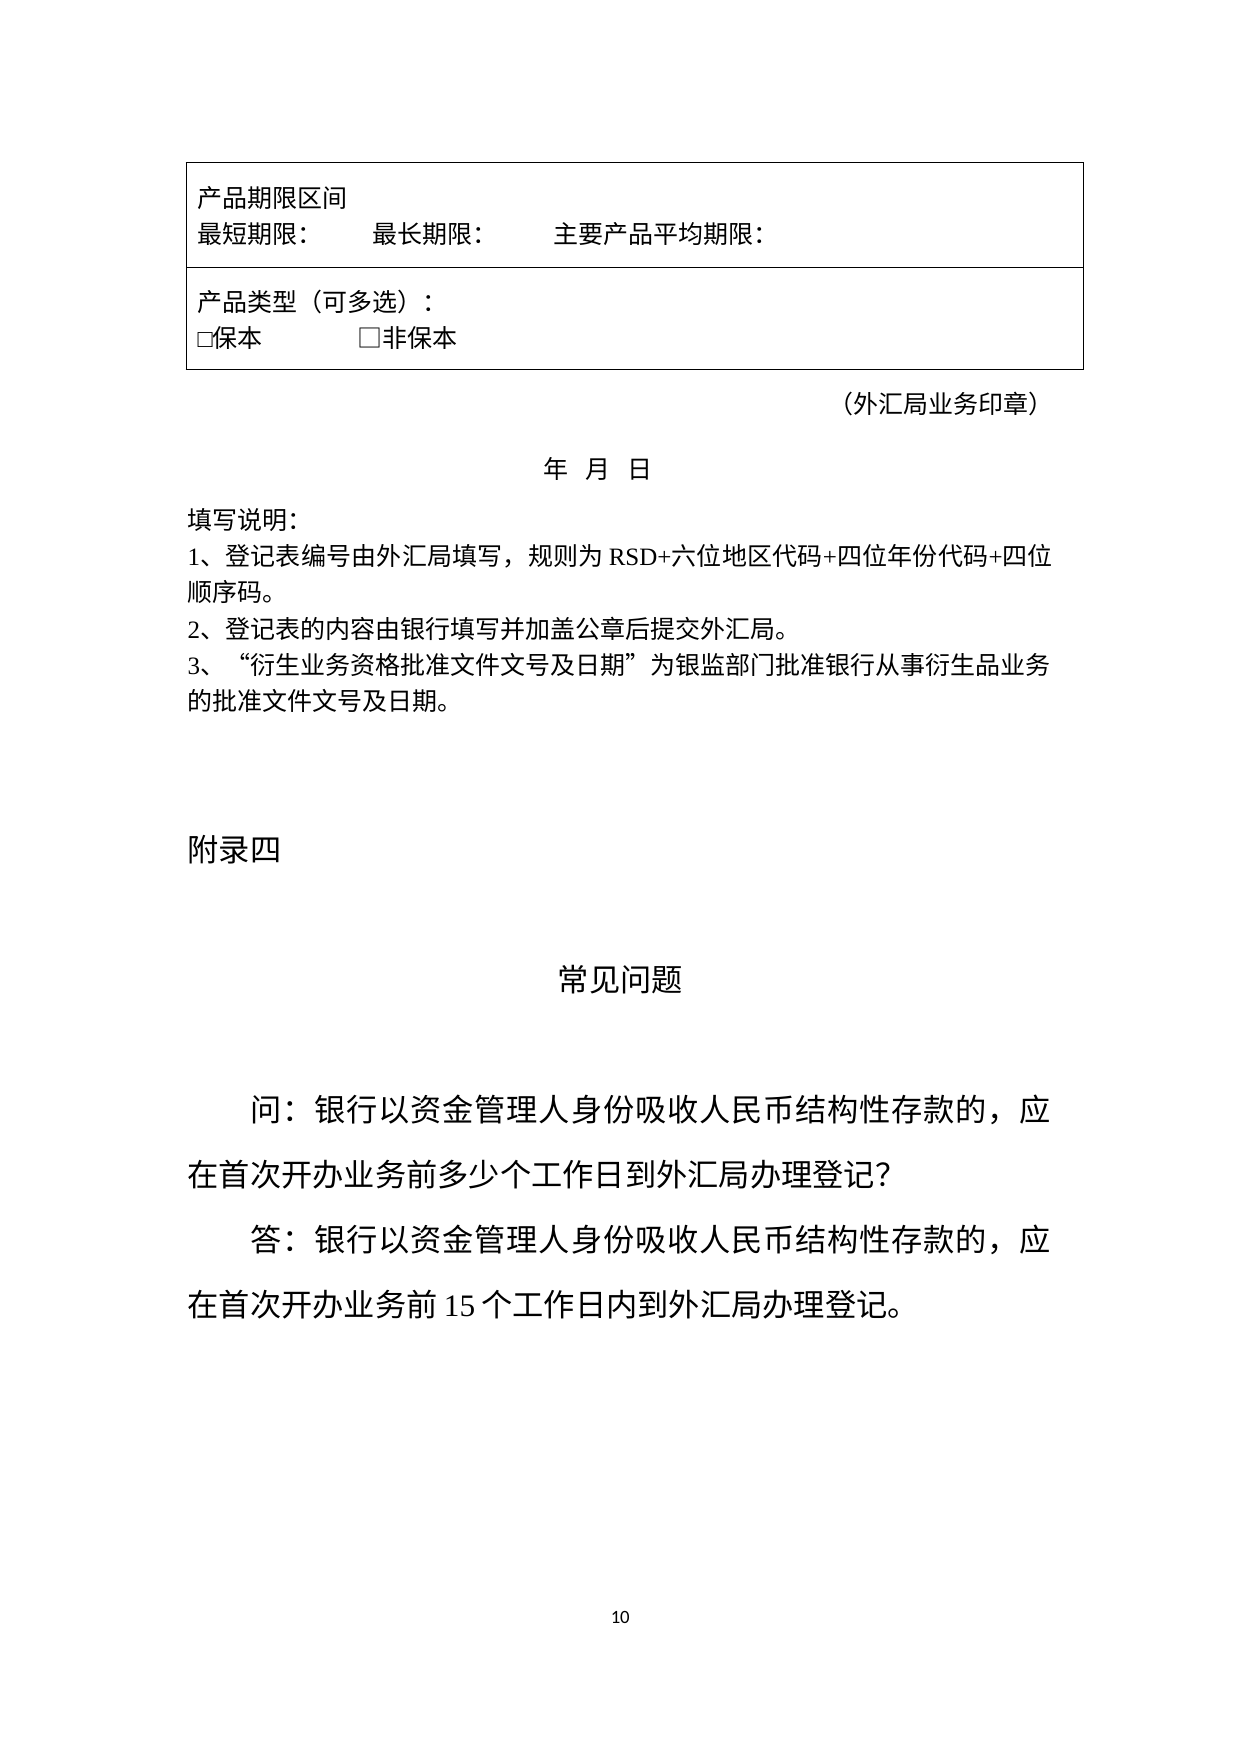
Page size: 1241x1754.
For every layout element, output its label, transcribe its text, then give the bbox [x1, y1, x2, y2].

text （外汇局业务印章） [187, 370, 1053, 435]
text 答：银行以资金管理人身份吸收人民币结构性存款的，应在首次开办业务前15个工作日内到外汇局办理登记。 [187, 1205, 1053, 1335]
text 填写说明： [187, 500, 1053, 537]
text 常见问题 [187, 945, 1053, 1010]
text 附录四 [187, 815, 1053, 880]
text 3、“衍生业务资格批准文件文号及日期”为银监部门批准银行从事衍生品业务的批准文件文号及日期。 [187, 645, 1053, 718]
text 2、登记表的内容由银行填写并加盖公章后提交外汇局。 [187, 609, 1053, 645]
text 年 月 日 [187, 435, 1053, 500]
table_cell 产品期限区间 最短期限： 最长期限： 主要产品平均期限： [187, 163, 1083, 267]
table_cell 产品类型（可多选）： □保本 □非保本 [187, 268, 1083, 369]
text 1、登记表编号由外汇局填写，规则为RSD+六位地区代码+四位年份代码+四位顺序码。 [187, 537, 1053, 609]
text 问：银行以资金管理人身份吸收人民币结构性存款的，应在首次开办业务前多少个工作日到外汇局办理登记？ [187, 1075, 1053, 1205]
